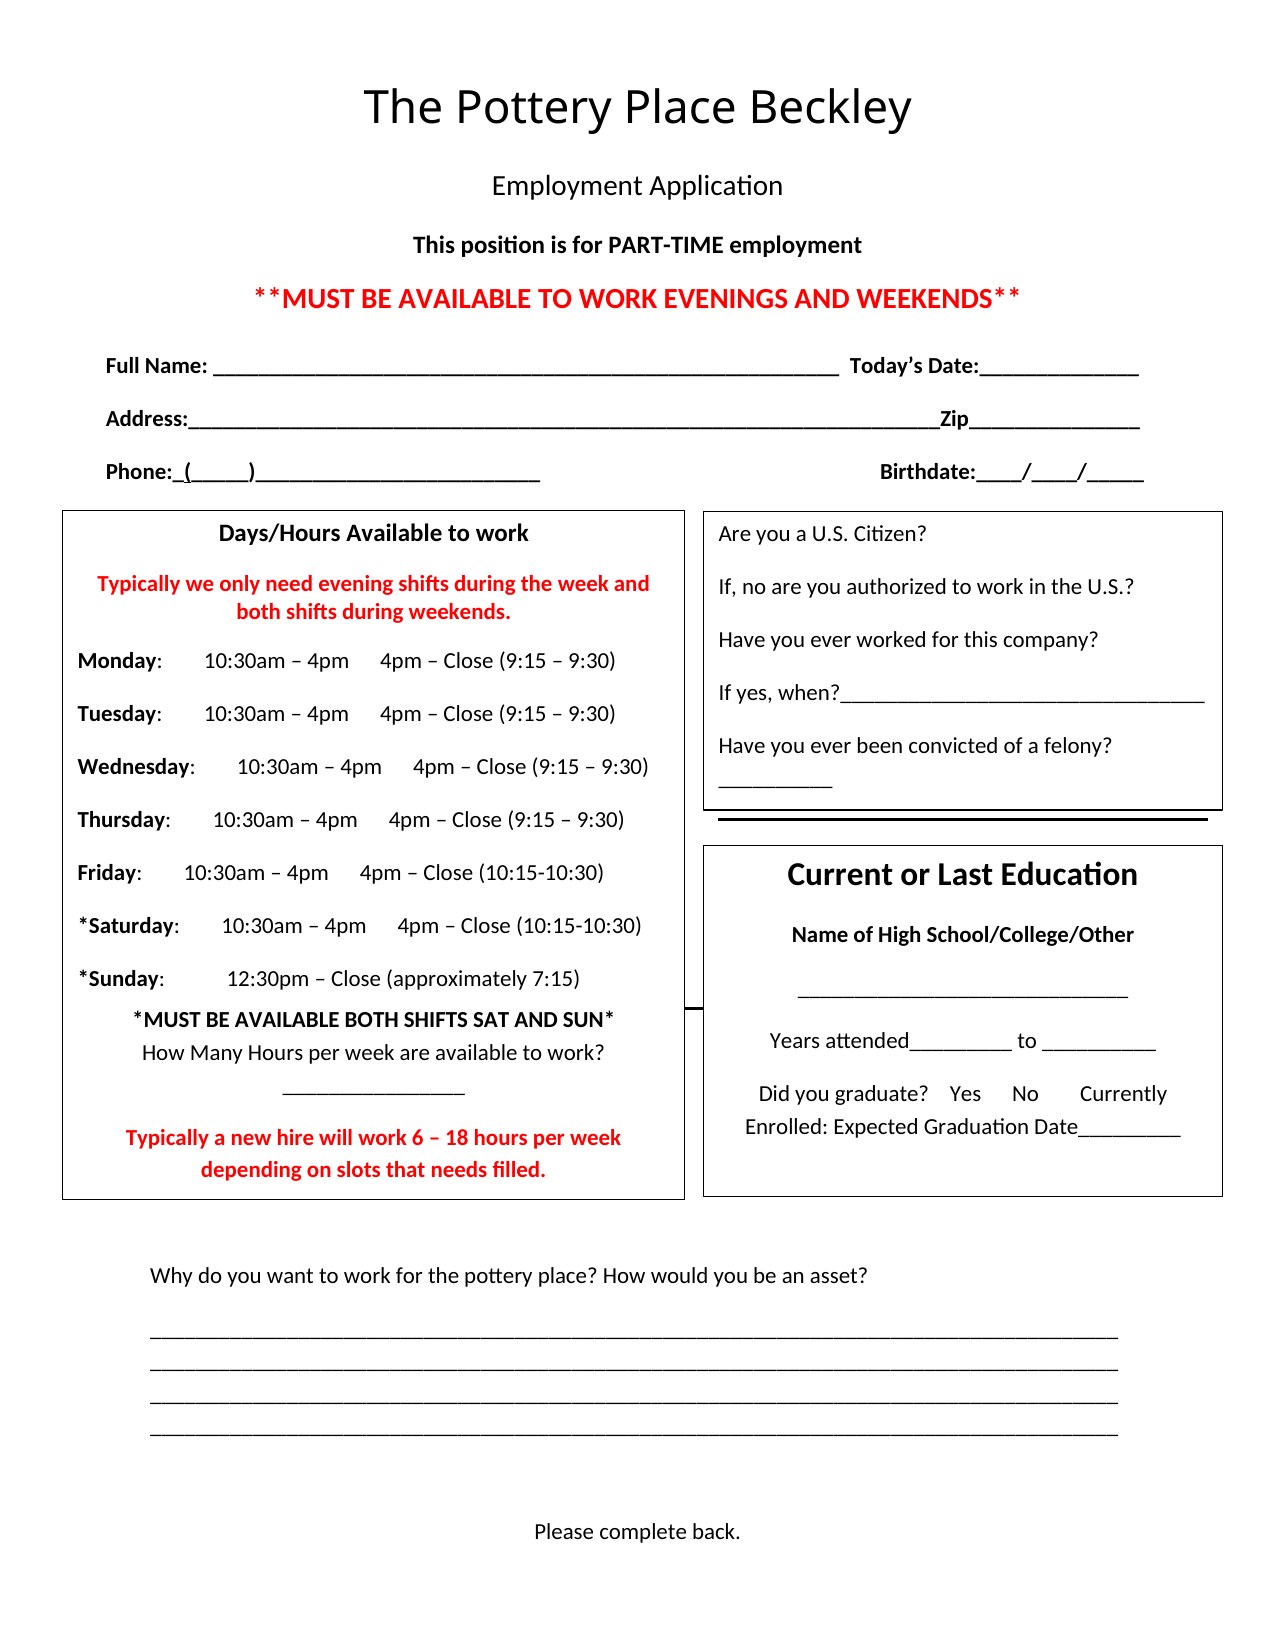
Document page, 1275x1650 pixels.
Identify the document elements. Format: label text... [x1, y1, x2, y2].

text Please complete back. [150, 1517, 1125, 1545]
text The Pottery Place Beckley [150, 75, 1125, 137]
text Why do you want to work for the pottery place? How would you be an asset? [150, 1261, 1125, 1289]
text Employment Application [150, 167, 1125, 203]
text This position is for PART-TIME employment [150, 229, 1125, 260]
text ____________________________________________________________________________________________________________________________________________________________________________________________________________________________________________________________________________________________________________________________________________________ [150, 1314, 1125, 1439]
text **MUST BE AVAILABLE TO WORK EVENINGS AND WEEKENDS** [150, 281, 1125, 316]
